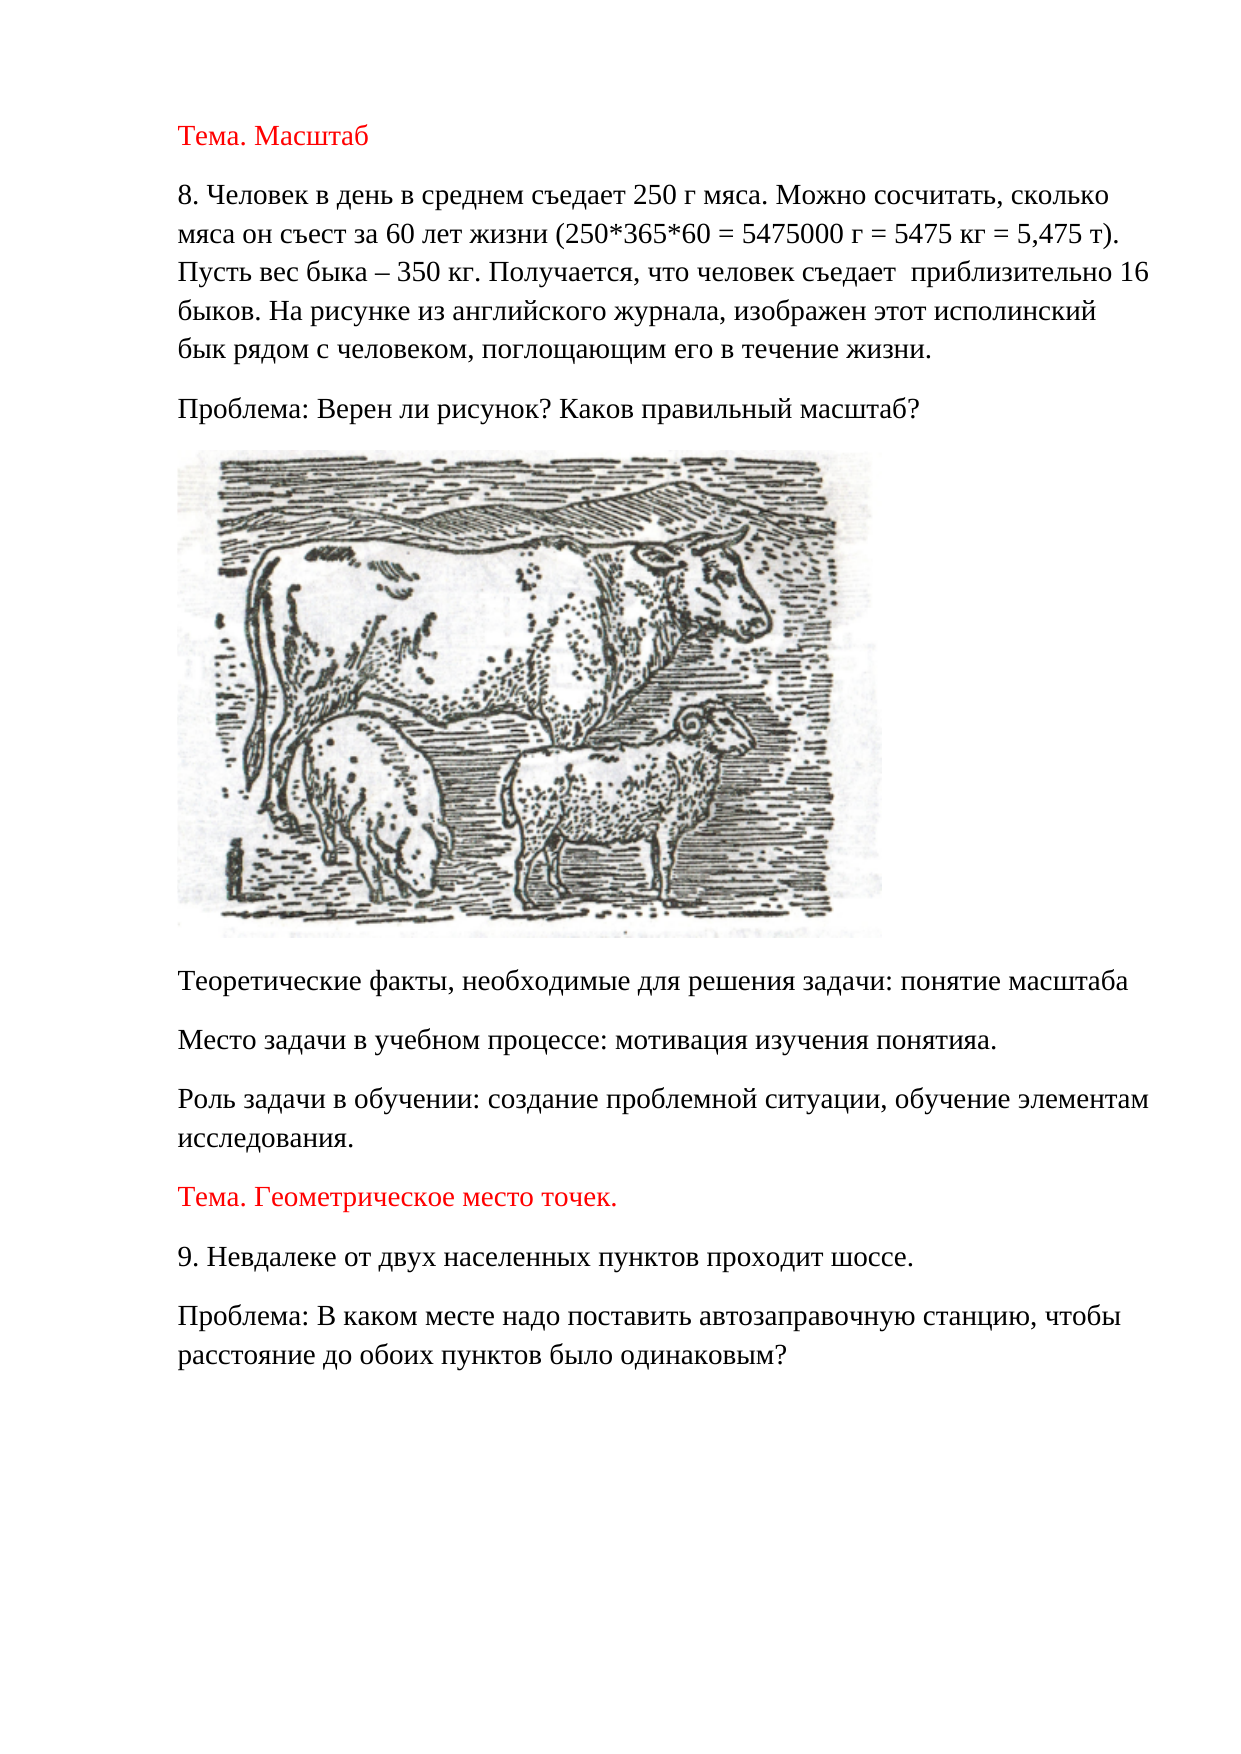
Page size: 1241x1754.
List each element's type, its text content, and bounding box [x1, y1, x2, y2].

text Тема. Масштаб [177, 118, 1152, 152]
text Проблема: Верен ли рисунок? Каков правильный масштаб? [177, 391, 1152, 424]
text 9. Невдалеке от двух населенных пунктов проходит шоссе. [177, 1239, 1152, 1272]
picture [177, 450, 882, 938]
text 8. Человек в день в среднем съедает 250 г мяса. Можно сосчитать, сколько мяса он съест за 60 лет жизни (250*365*60 = 5475000 г = 5475 кг = 5,475 т). Пусть вес быка – 350 кг. Получается, что человек съедает приблизительно 16 быков. На рисунке из английского журнала, изображен этот исполинский бык рядом с человеком, поглощающим его в течение жизни. [177, 177, 1152, 365]
text Проблема: В каком месте надо поставить автозаправочную станцию, чтобы расстояние до обоих пунктов было одинаковым? [177, 1298, 1152, 1370]
text Место задачи в учебном процессе: мотивация изучения понятияа. [177, 1022, 1152, 1056]
text Теоретические факты, необходимые для решения задачи: понятие масштаба [177, 963, 1152, 996]
text Роль задачи в обучении: создание проблемной ситуации, обучение элементам исследования. [177, 1082, 1152, 1154]
text Тема. Геометрическое место точек. [177, 1179, 1152, 1213]
